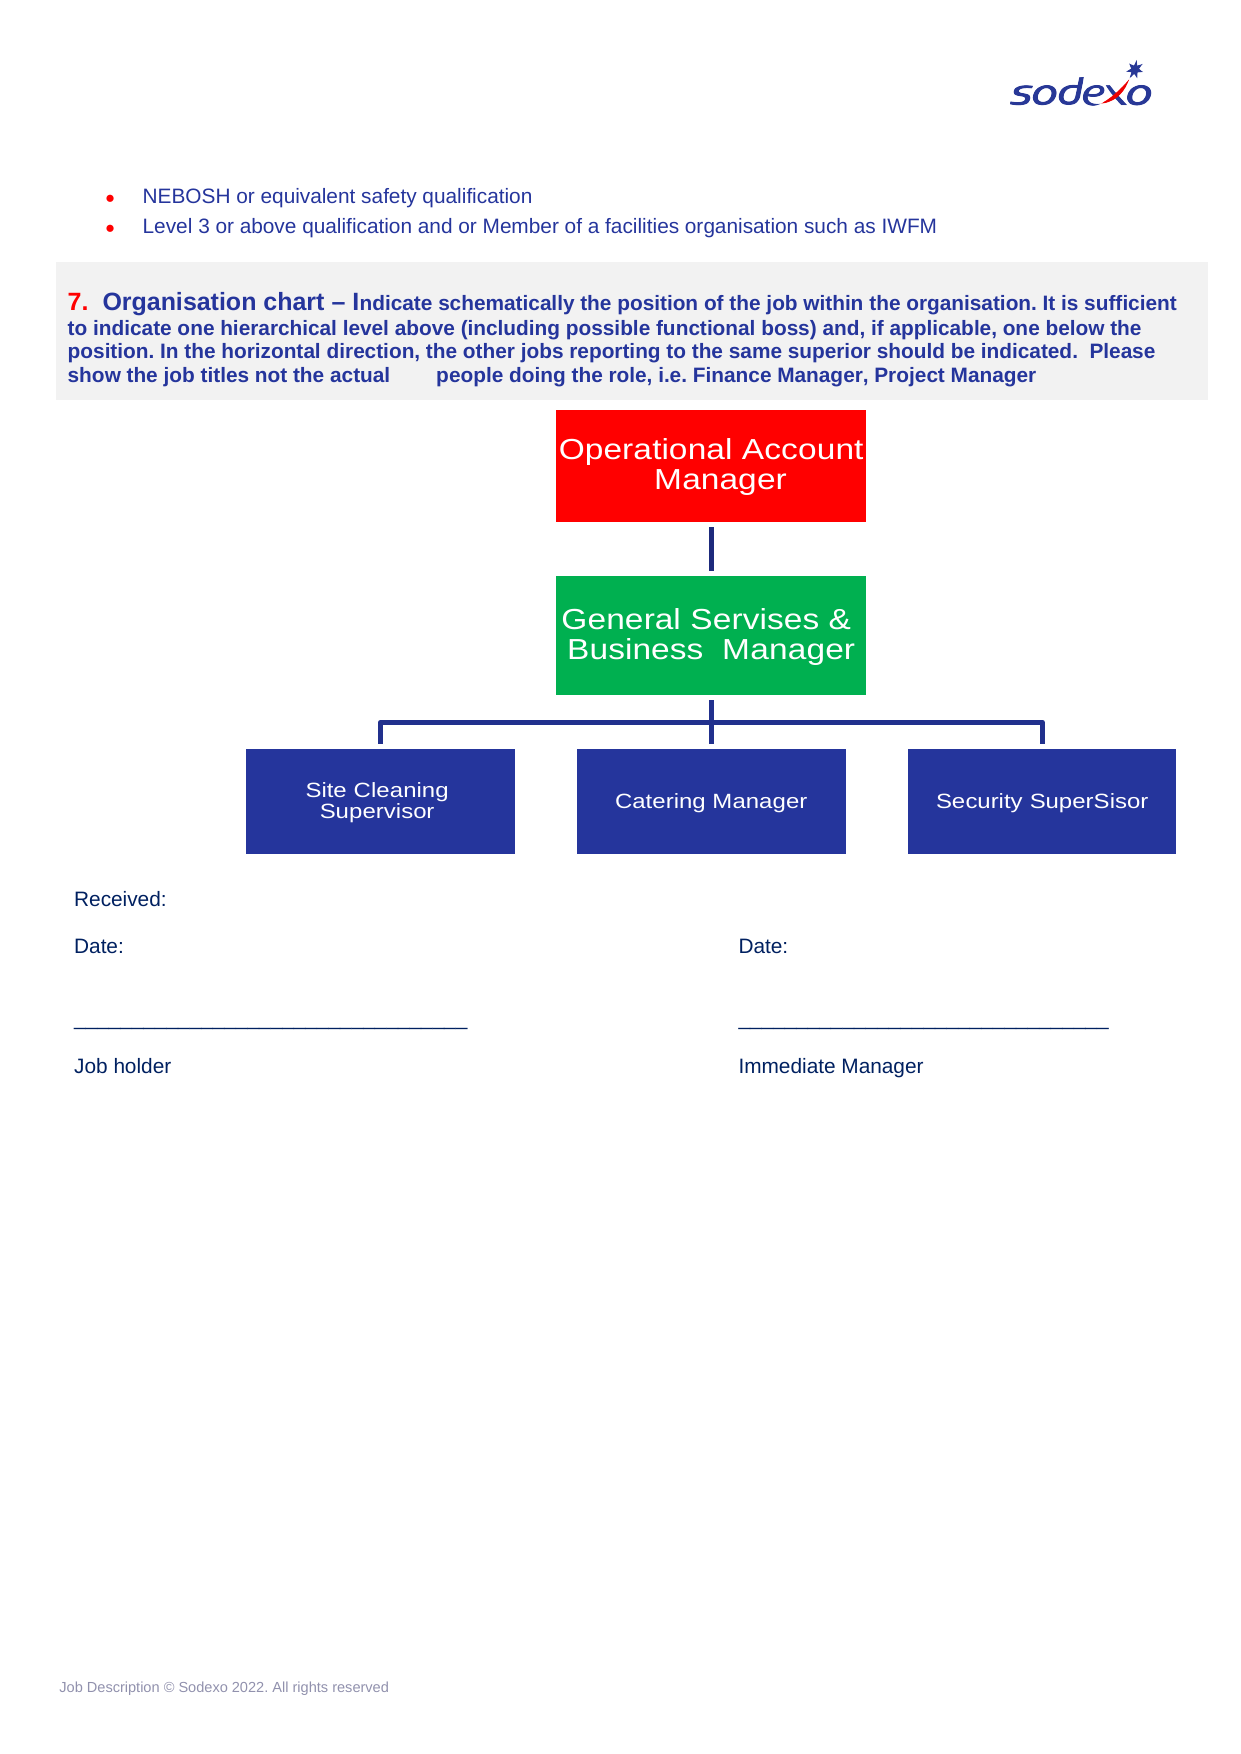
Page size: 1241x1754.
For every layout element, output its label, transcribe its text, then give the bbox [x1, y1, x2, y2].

picture [1010, 59, 1152, 106]
table_header 7. Organisation chart – Indicate schematically the position of the job within the organisation. It is sufficient to indicate one hierarchical level above (including possible functional boss) and, if applicable, one below the position. In the horizontal direction, the other jobs reporting to the same superior should be indicated. Please show the job titles not the actual people doing the role, i.e. Finance Manager, Project Manager [56, 262, 1208, 400]
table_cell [56, 177, 1208, 238]
text Date: Date: [74, 934, 1152, 958]
text __________________________________ ________________________________ [74, 1006, 1152, 1030]
table_cell [56, 400, 1208, 862]
text Job holder Immediate Manager [74, 1054, 1152, 1078]
text Received: [74, 886, 1152, 910]
